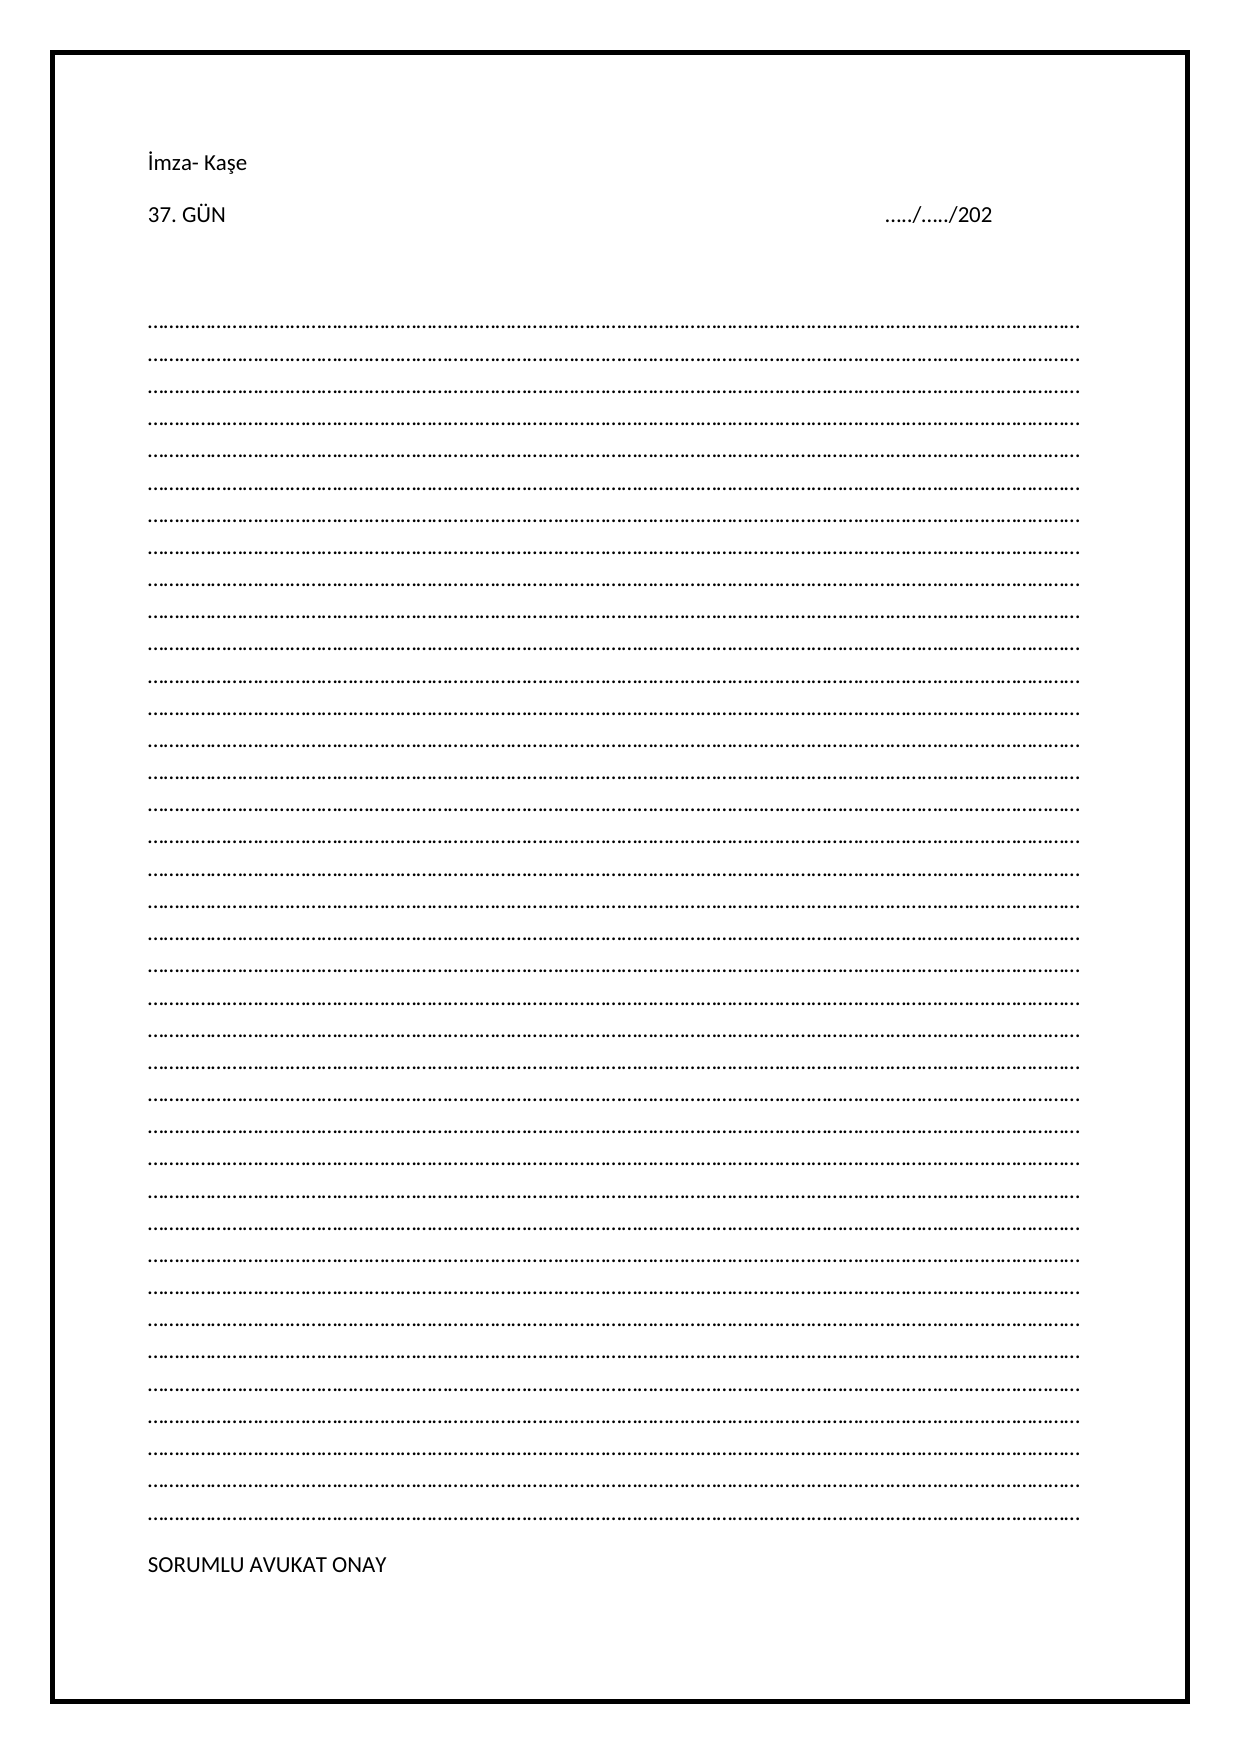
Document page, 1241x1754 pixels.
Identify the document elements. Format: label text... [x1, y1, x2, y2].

text İmza- Kaşe [148, 148, 1093, 176]
text SORUMLU AVUKAT ONAY [148, 1551, 1093, 1579]
text 37. GÜN …../…../202 [148, 201, 1093, 229]
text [148, 307, 1093, 1526]
